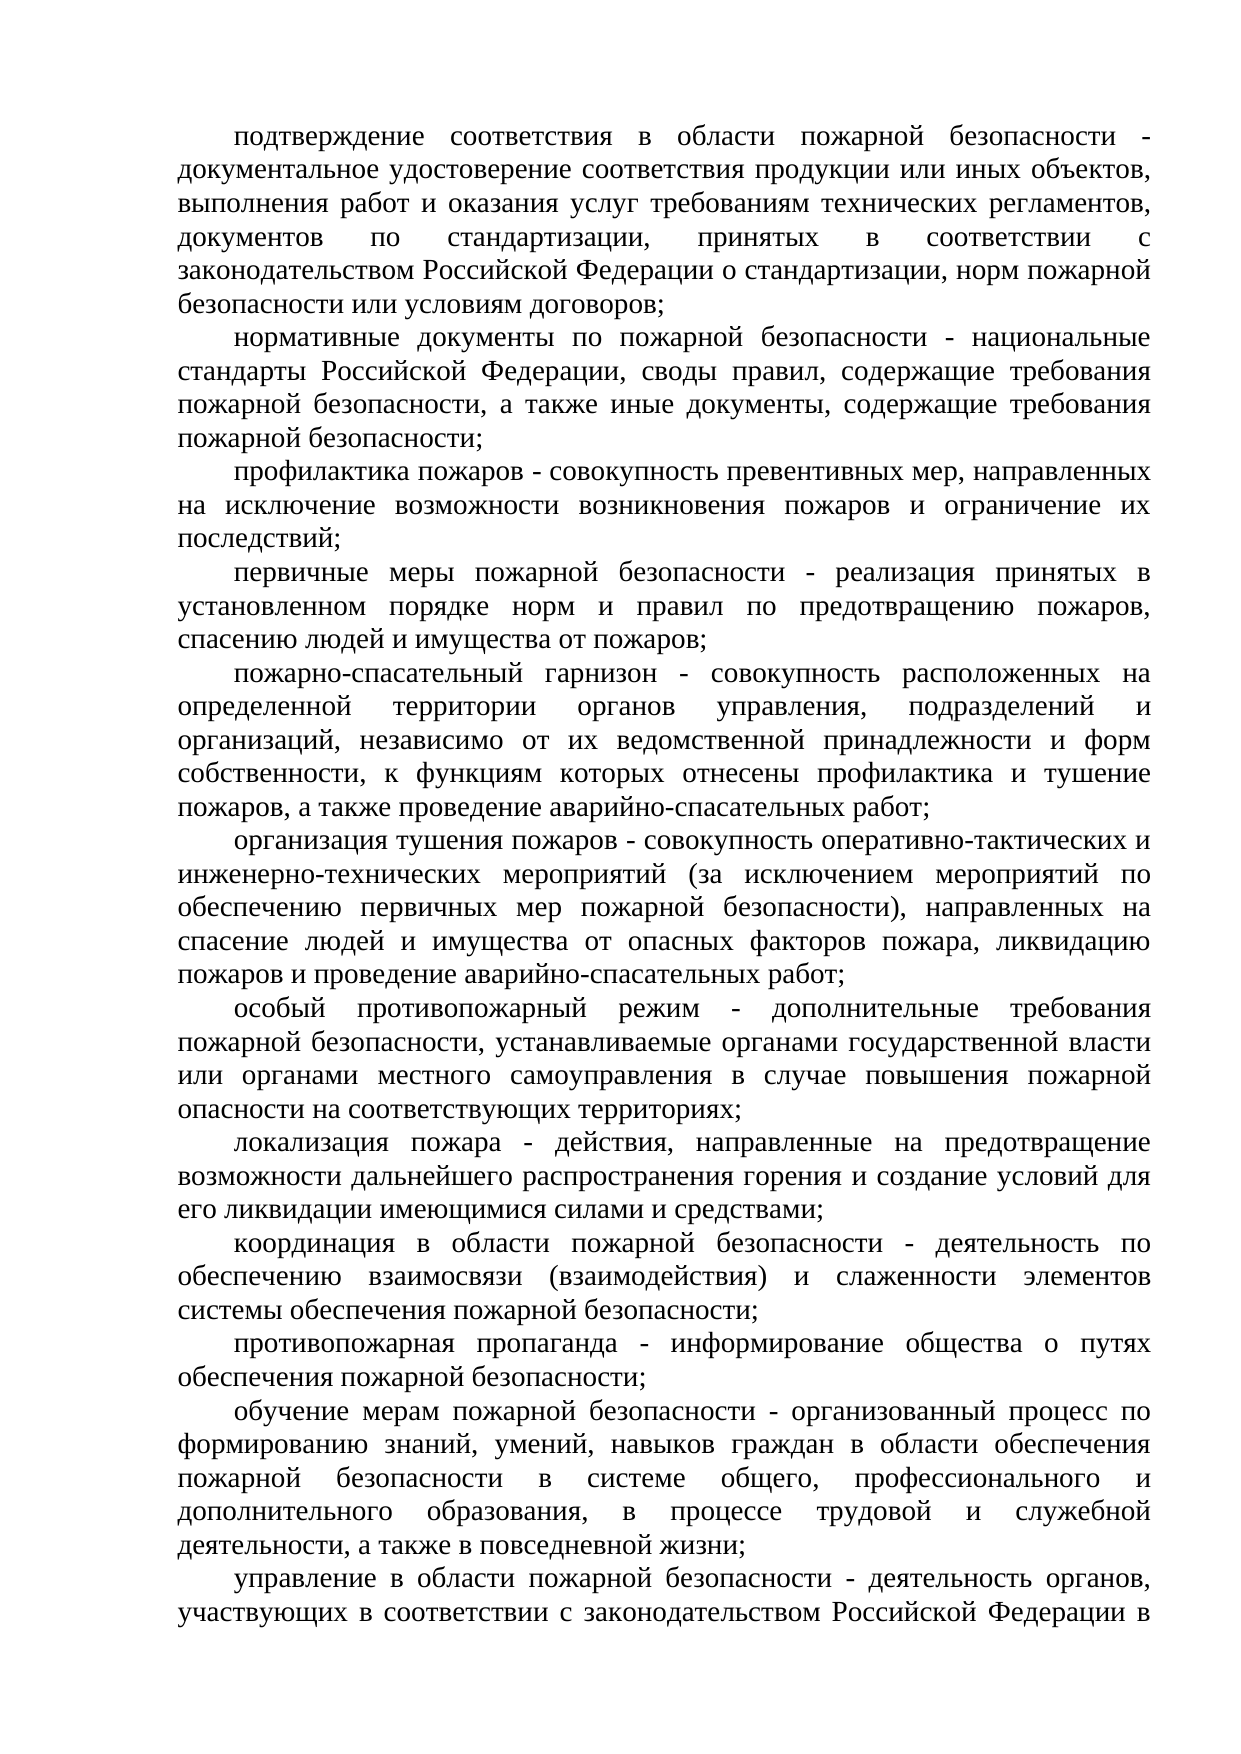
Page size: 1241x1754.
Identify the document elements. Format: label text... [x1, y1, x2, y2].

text организация тушения пожаров - совокупность оперативно-тактических и инженерно-технических мероприятий (за исключением мероприятий по обеспечению первичных мер пожарной безопасности), направленных на спасение людей и имущества от опасных факторов пожара, ликвидацию пожаров и проведение аварийно-спасательных работ; [177, 822, 1152, 990]
text локализация пожара - действия, направленные на предотвращение возможности дальнейшего распространения горения и создание условий для его ликвидации имеющимися силами и средствами; [177, 1124, 1152, 1225]
text профилактика пожаров - совокупность превентивных мер, направленных на исключение возможности возникновения пожаров и ограничение их последствий; [177, 453, 1152, 554]
text нормативные документы по пожарной безопасности - национальные стандарты Российской Федерации, своды правил, содержащие требования пожарной безопасности, а также иные документы, содержащие требования пожарной безопасности; [177, 319, 1152, 453]
text координация в области пожарной безопасности - деятельность по обеспечению взаимосвязи (взаимодействия) и слаженности элементов системы обеспечения пожарной безопасности; [177, 1225, 1152, 1326]
text первичные меры пожарной безопасности - реализация принятых в установленном порядке норм и правил по предотвращению пожаров, спасению людей и имущества от пожаров; [177, 554, 1152, 655]
text особый противопожарный режим - дополнительные требования пожарной безопасности, устанавливаемые органами государственной власти или органами местного самоуправления в случае повышения пожарной опасности на соответствующих территориях; [177, 990, 1152, 1124]
text противопожарная пропаганда - информирование общества о путях обеспечения пожарной безопасности; [177, 1326, 1152, 1393]
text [177, 1560, 1152, 1627]
text пожарно-спасательный гарнизон - совокупность расположенных на определенной территории органов управления, подразделений и организаций, независимо от их ведомственной принадлежности и форм собственности, к функциям которых отнесены профилактика и тушение пожаров, а также проведение аварийно-спасательных работ; [177, 655, 1152, 822]
text обучение мерам пожарной безопасности - организованный процесс по формированию знаний, умений, навыков граждан в области обеспечения пожарной безопасности в системе общего, профессионального и дополнительного образования, в процессе трудовой и служебной деятельности, а также в повседневной жизни; [177, 1393, 1152, 1560]
text подтверждение соответствия в области пожарной безопасности - документальное удостоверение соответствия продукции или иных объектов, выполнения работ и оказания услуг требованиям технических регламентов, документов по стандартизации, принятых в соответствии с законодательством Российской Федерации о стандартизации, норм пожарной безопасности или условиям договоров; [177, 118, 1152, 319]
